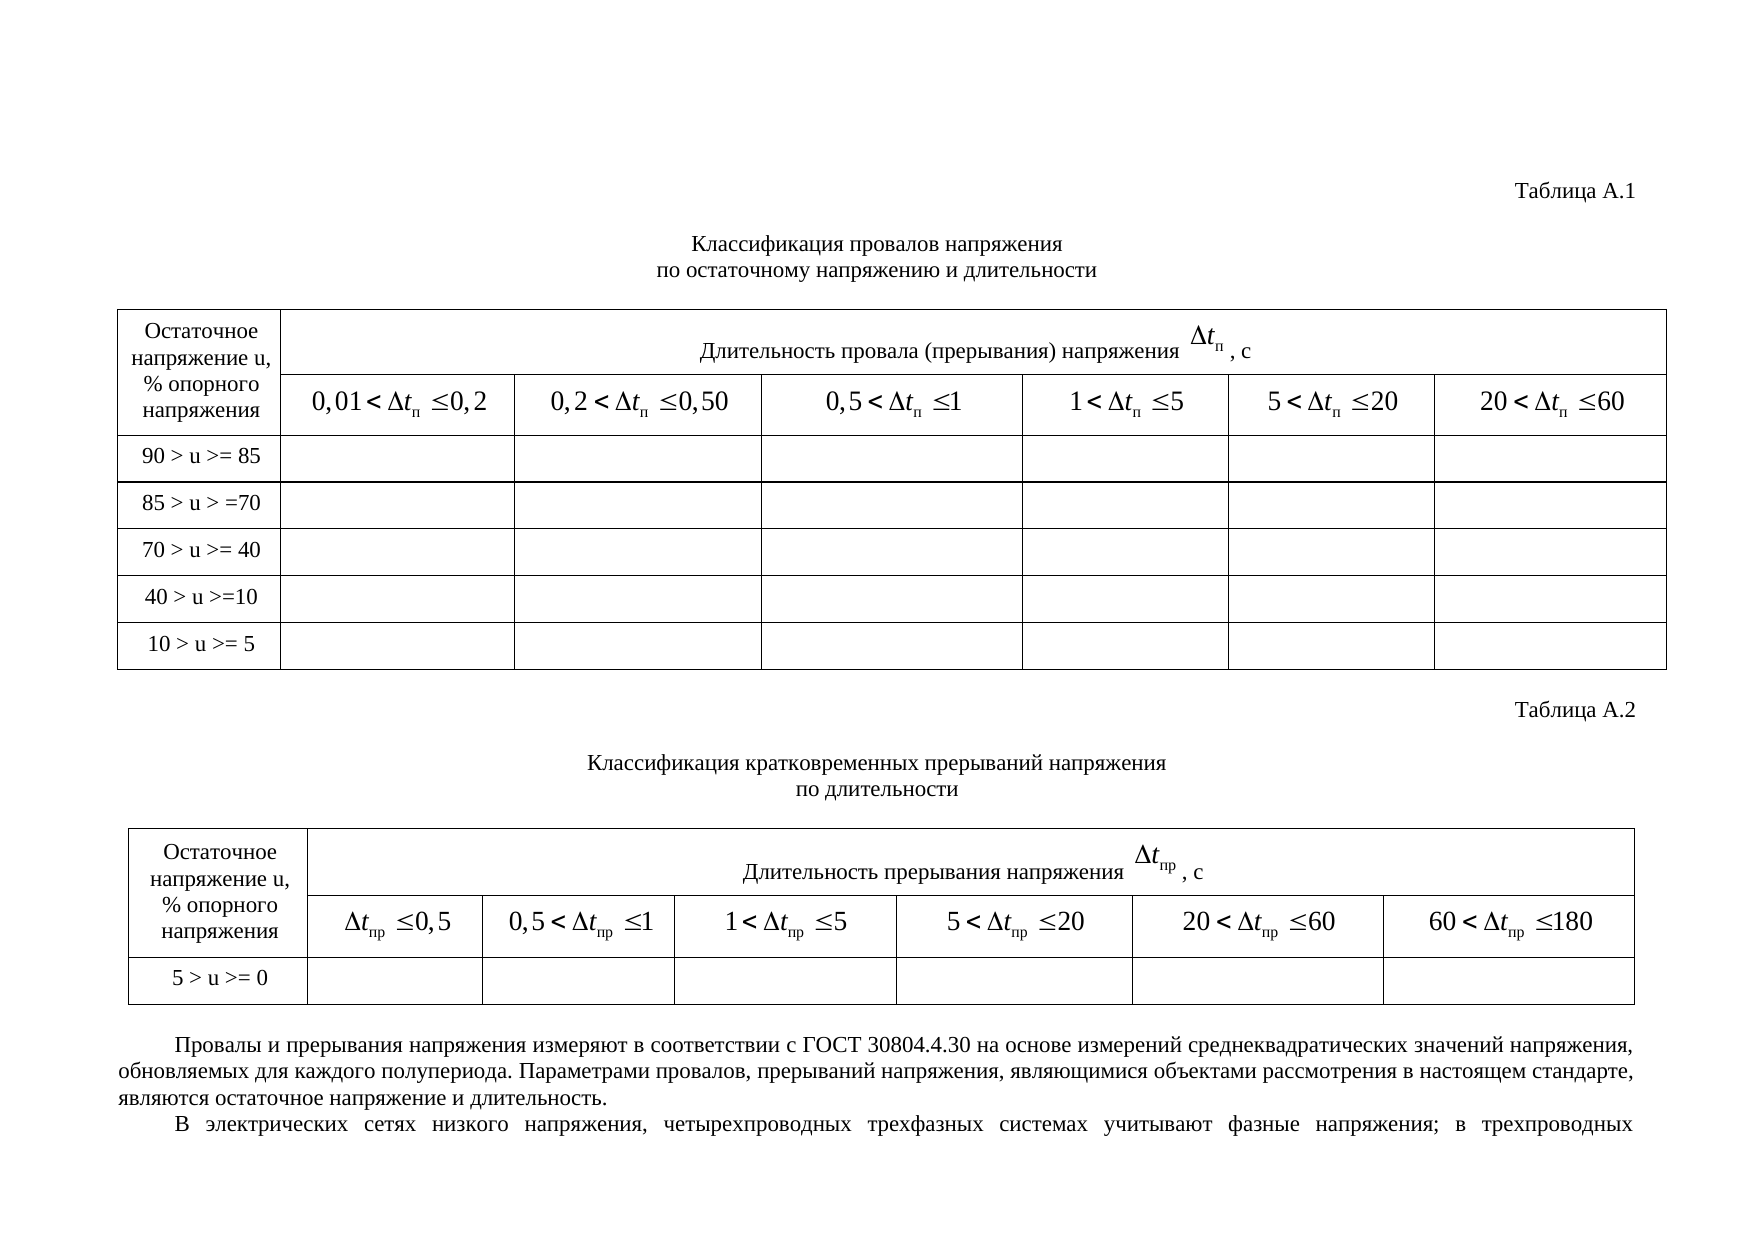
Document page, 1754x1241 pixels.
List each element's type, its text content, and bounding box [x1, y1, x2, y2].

table_cell [1384, 958, 1634, 1004]
table_cell [483, 958, 674, 1004]
table_header Длительность провала (прерывания) напряжения , с [281, 310, 1666, 374]
table_cell [1229, 576, 1434, 622]
table_cell 10 > u >= 5 [118, 623, 280, 669]
table_header Остаточное напряжение u, % опорного напряжения [129, 829, 307, 957]
table_cell [1229, 436, 1434, 481]
table_cell 90 > u >= 85 [118, 436, 280, 481]
text Классификация кратковременных прерываний напряжения [118, 749, 1636, 775]
table_cell [515, 436, 761, 481]
table_cell 85 > u > =70 [118, 483, 280, 528]
table_cell [281, 436, 514, 481]
table_cell [762, 375, 1022, 434]
table_cell [1435, 375, 1666, 434]
table_cell [897, 896, 1132, 957]
table_cell 40 > u >=10 [118, 576, 280, 622]
table_cell [1133, 958, 1383, 1004]
text Классификация провалов напряжения [118, 230, 1636, 256]
table_header Остаточное напряжение u, % опорного напряжения [118, 310, 280, 434]
text по остаточному напряжению и длительности [118, 256, 1636, 283]
table_cell [1435, 529, 1666, 575]
table_cell [762, 529, 1022, 575]
table_cell [762, 576, 1022, 622]
table_cell [281, 576, 514, 622]
table_cell [515, 483, 761, 528]
table_cell [1435, 576, 1666, 622]
table_cell [675, 958, 896, 1004]
table_cell [1023, 576, 1228, 622]
table_cell [515, 576, 761, 622]
table_cell [1435, 436, 1666, 481]
table_cell [1229, 375, 1434, 434]
table_cell [762, 483, 1022, 528]
table_cell [1023, 436, 1228, 481]
table_cell [1229, 623, 1434, 669]
table_cell [1229, 529, 1434, 575]
table_cell [897, 958, 1132, 1004]
table_cell [675, 896, 896, 957]
table_cell [762, 623, 1022, 669]
table_header Длительность прерывания напряжения , с [308, 829, 1634, 895]
table_cell [1229, 483, 1434, 528]
text Таблица А.2 [118, 696, 1636, 723]
table_cell [1133, 896, 1383, 957]
table_cell [1435, 483, 1666, 528]
table_cell [1023, 375, 1228, 434]
text Провалы и прерывания напряжения измеряют в соответствии с ГОСТ 30804.4.30 на основе измерений среднеквадратических значений напряжения, обновляемых для каждого полупериода. Параметрами провалов, прерываний напряжения, являющимися объектами рассмотрения в настоящем стандарте, являются остаточное напряжение и длительность. [118, 1031, 1636, 1110]
table_cell [281, 529, 514, 575]
table_cell [308, 958, 482, 1004]
table_cell [515, 529, 761, 575]
table_cell [762, 436, 1022, 481]
table_cell [281, 623, 514, 669]
table_cell [281, 483, 514, 528]
table_cell [515, 375, 761, 434]
table_cell [515, 623, 761, 669]
table_cell [281, 375, 514, 434]
table_cell [483, 896, 674, 957]
table_cell [1023, 529, 1228, 575]
table_cell [308, 896, 482, 957]
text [118, 1110, 1636, 1137]
table_cell [1023, 483, 1228, 528]
text Таблица А.1 [118, 177, 1636, 203]
table_cell 70 > u >= 40 [118, 529, 280, 575]
table_cell [1435, 623, 1666, 669]
table_cell [1023, 623, 1228, 669]
text по длительности [118, 775, 1636, 802]
table_cell 5 > u >= 0 [129, 958, 307, 1004]
table_cell [1384, 896, 1634, 957]
